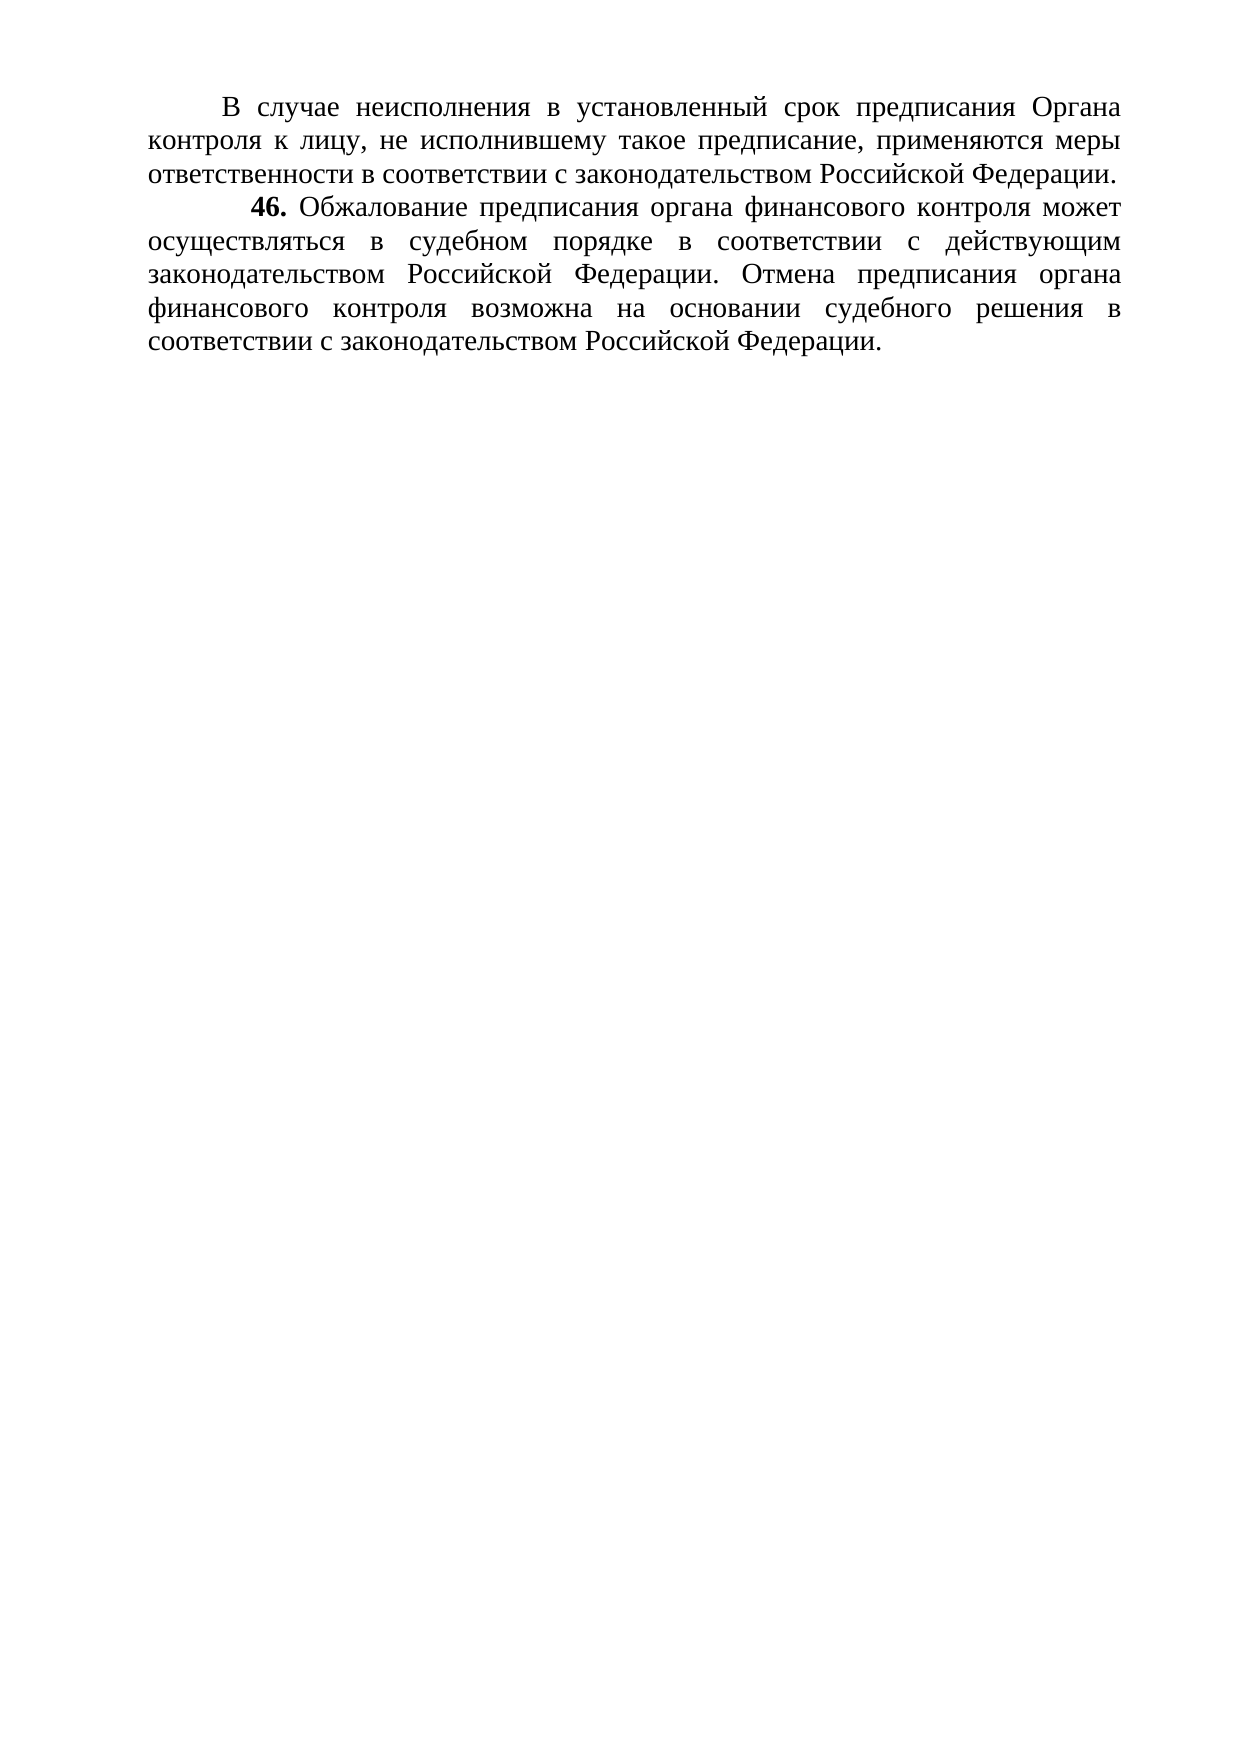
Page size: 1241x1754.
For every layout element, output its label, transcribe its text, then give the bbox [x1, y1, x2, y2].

text В случае неисполнения в установленный срок предписания Органа контроля к лицу, не исполнившему такое предписание, применяются меры ответственности в соответствии с законодательством Российской Федерации. [148, 89, 1122, 189]
text 46. Обжалование предписания органа финансового контроля может осуществляться в судебном порядке в соответствии с действующим законодательством Российской Федерации. Отмена предписания органа финансового контроля возможна на основании судебного решения в соответствии с законодательством Российской Федерации. [148, 189, 1122, 357]
